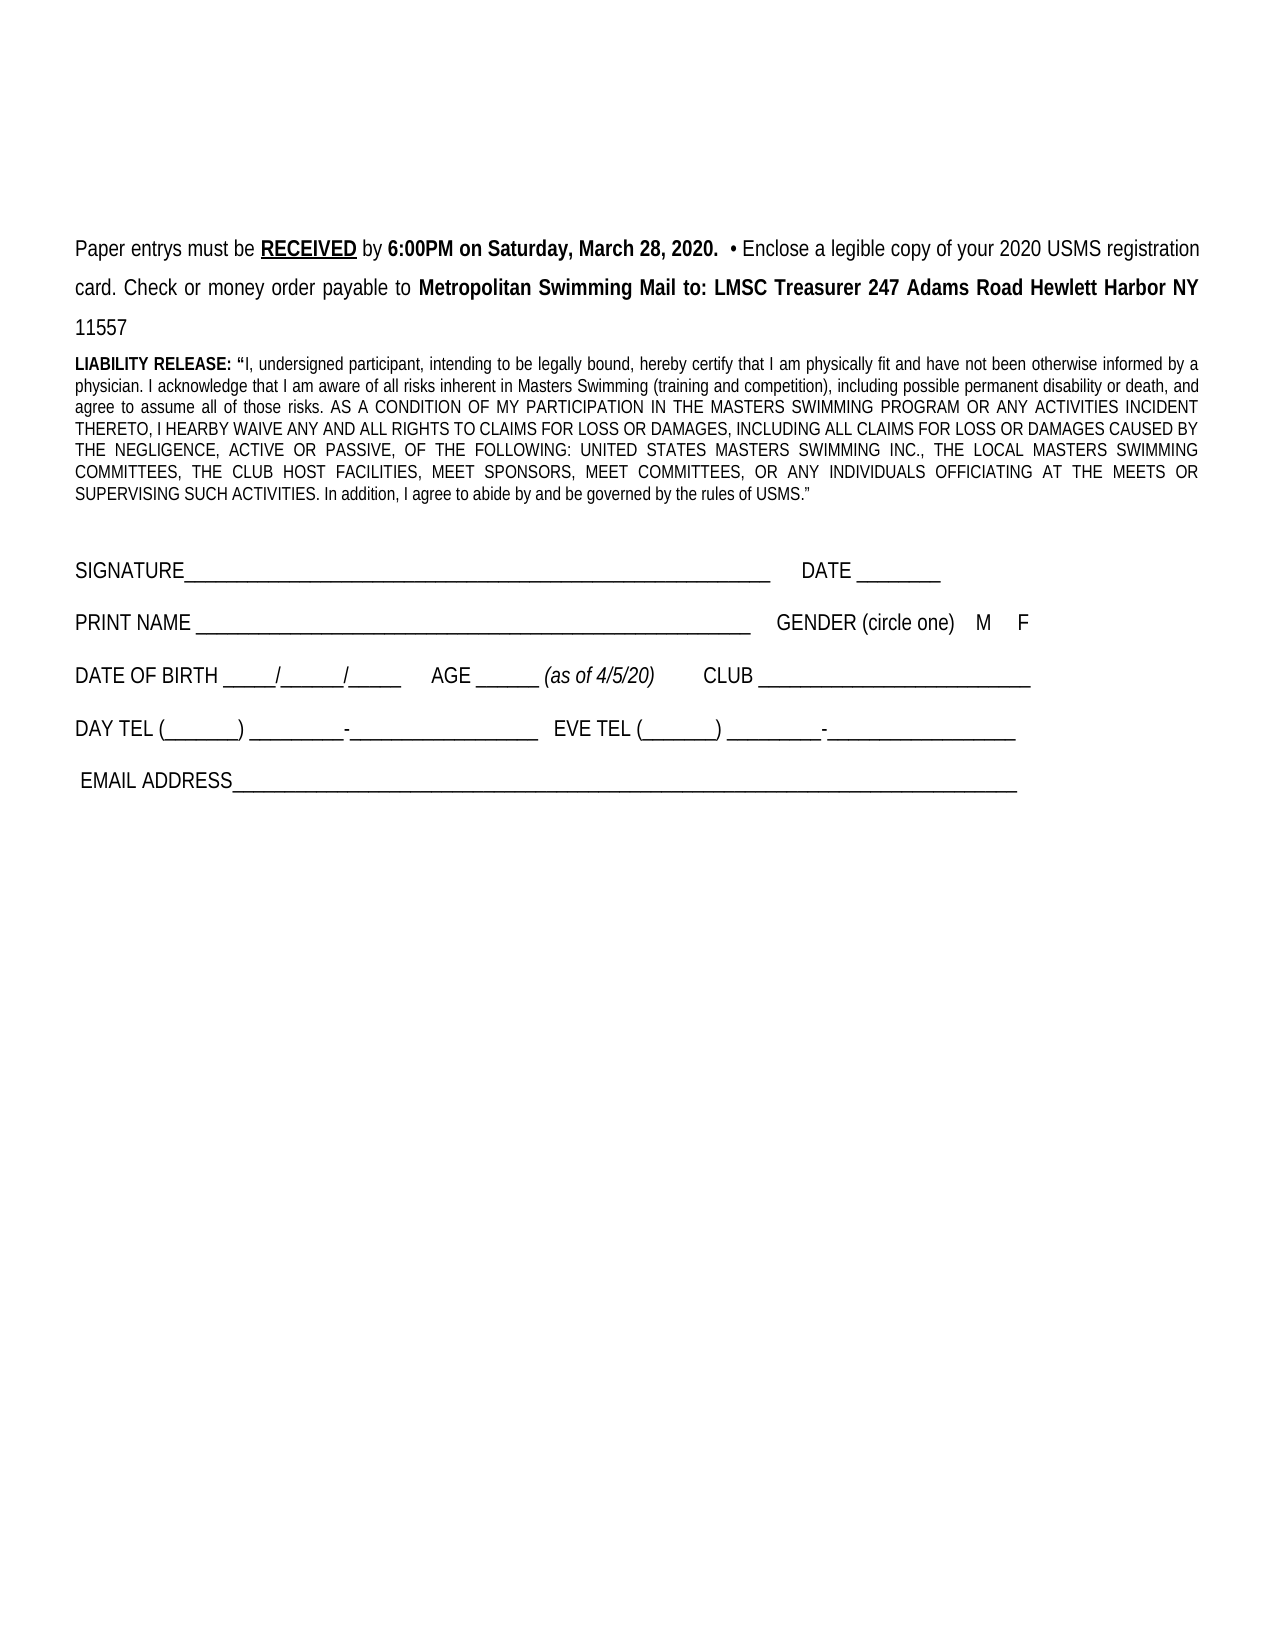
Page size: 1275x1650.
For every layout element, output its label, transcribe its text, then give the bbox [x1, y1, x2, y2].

text SIGNATURE________________________________________________________ DATE ________ [75, 557, 1200, 583]
text Paper entrys must be RECEIVED by 6:00PM on Saturday, March 28, 2020. • Enclose a legible copy of your 2020 USMS registration card. Check or money order payable to Metropolitan Swimming Mail to: LMSC Treasurer 247 Adams Road Hewlett Harbor NY 11557 [75, 234, 1200, 340]
text DATE OF BIRTH _____/______/_____ AGE ______ (as of 4/5/20) CLUB __________________________ [75, 662, 1200, 688]
text LIABILITY RELEASE: “I, undersigned participant, intending to be legally bound, hereby certify that I am physically fit and have not been otherwise informed by a physician. I acknowledge that I am aware of all risks inherent in Masters Swimming (training and competition), including possible permanent disability or death, and agree to assume all of those risks. AS A CONDITION OF MY PARTICIPATION IN THE MASTERS SWIMMING PROGRAM OR ANY ACTIVITIES INCIDENT THERETO, I HEARBY WAIVE ANY AND ALL RIGHTS TO CLAIMS FOR LOSS OR DAMAGES, INCLUDING ALL CLAIMS FOR LOSS OR DAMAGES CAUSED BY THE NEGLIGENCE, ACTIVE OR PASSIVE, OF THE FOLLOWING: UNITED STATES MASTERS SWIMMING INC., THE LOCAL MASTERS SWIMMING COMMITTEES, THE CLUB HOST FACILITIES, MEET SPONSORS, MEET COMMITTEES, OR ANY INDIVIDUALS OFFICIATING AT THE MEETS OR SUPERVISING SUCH ACTIVITIES. In addition, I agree to abide by and be governed by the rules of USMS.” [75, 353, 1200, 504]
text DAY TEL (_______) _________-__________________ EVE TEL (_______) _________-__________________ [75, 715, 1200, 741]
text EMAIL ADDRESS___________________________________________________________________________ [75, 767, 1200, 794]
text PRINT NAME _____________________________________________________ GENDER (circle one) M F [75, 609, 1200, 636]
